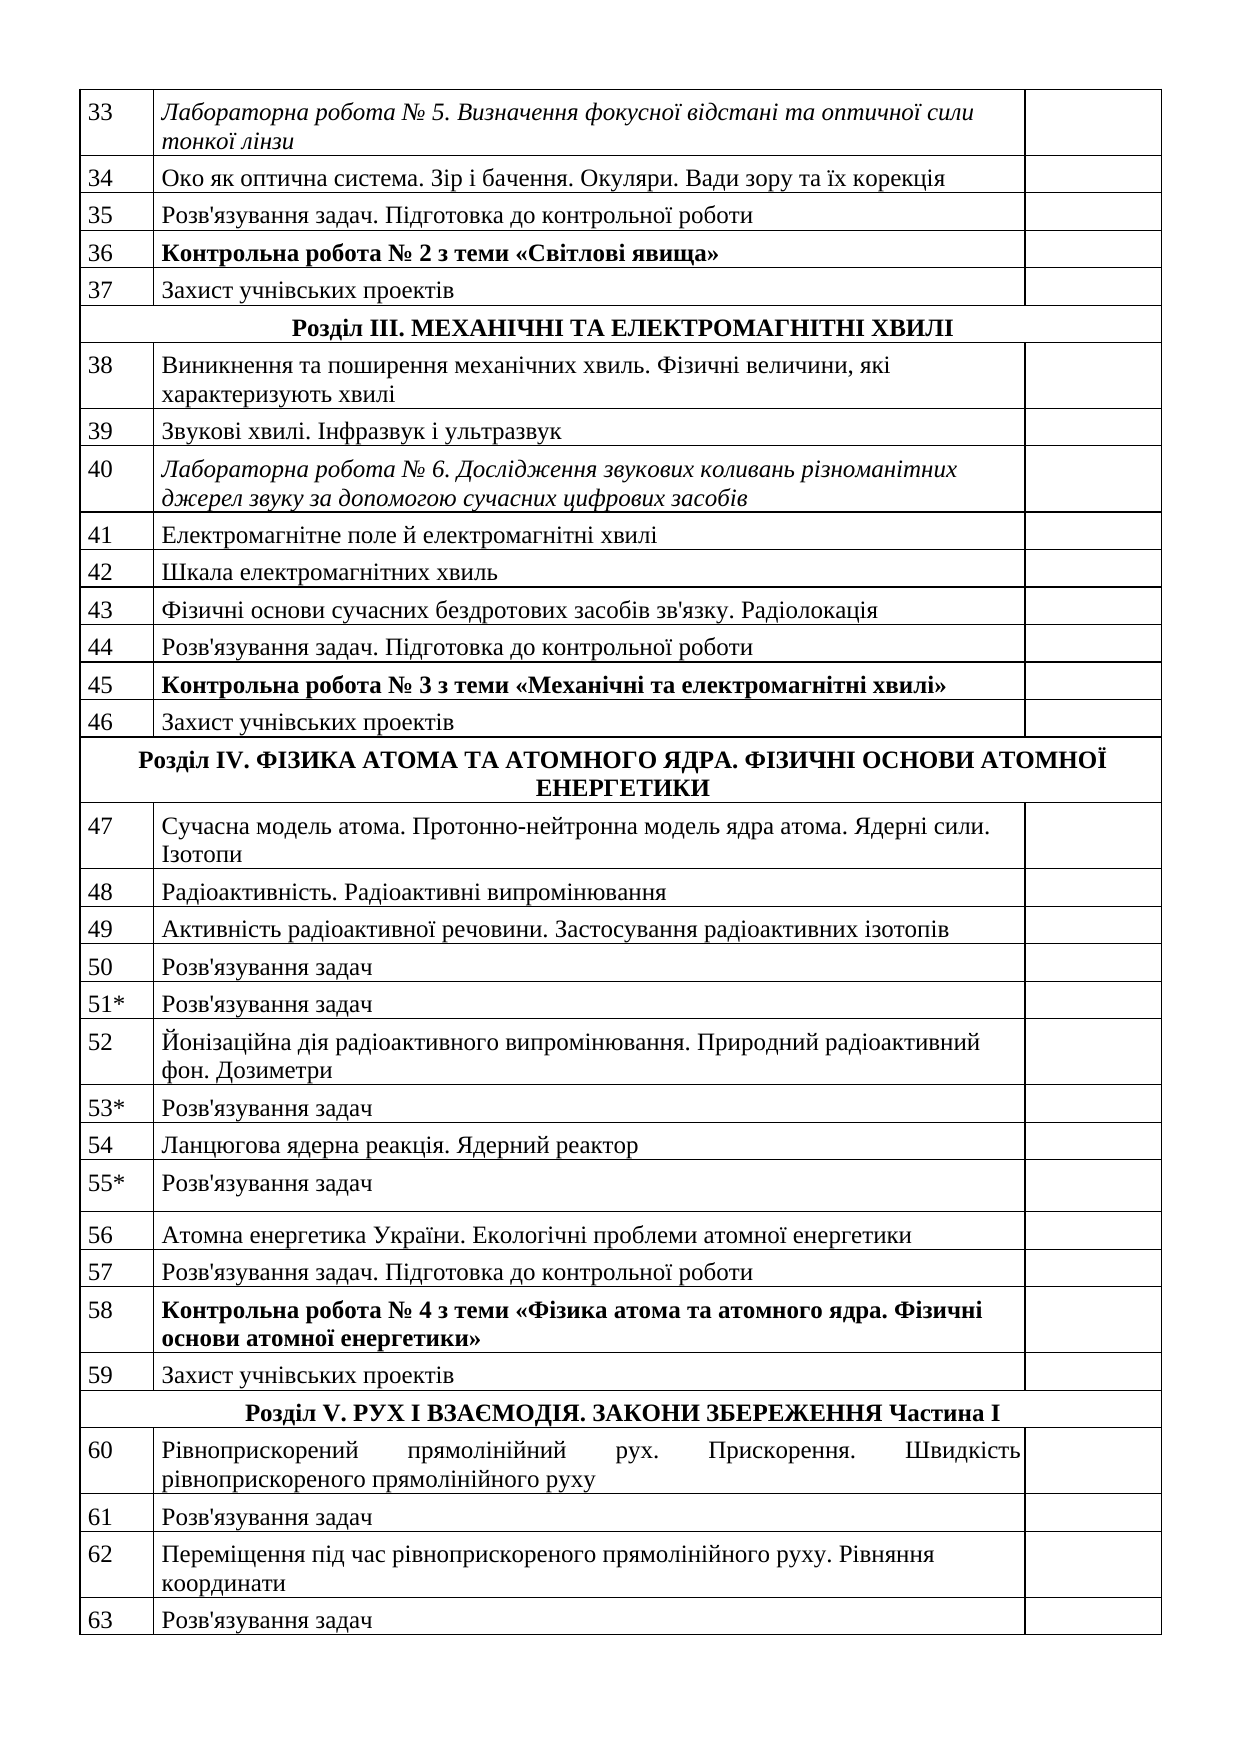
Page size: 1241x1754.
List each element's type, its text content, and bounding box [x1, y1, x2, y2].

table_cell [1026, 1598, 1161, 1634]
table_cell Переміщення під час рівноприскореного прямолінійного руху. Рівняння координати [154, 1532, 1024, 1597]
table_cell [1026, 869, 1161, 906]
table_cell 36 [81, 231, 153, 267]
table_cell [1026, 513, 1161, 549]
table_cell [1026, 231, 1161, 267]
table_cell 47 [81, 803, 153, 868]
table_cell Око як оптична система. Зір і бачення. Окуляри. Вади зору та їх корекція [154, 156, 1024, 192]
table_cell 43 [81, 588, 153, 624]
table_cell 61 [81, 1494, 153, 1531]
table_cell Шкала електромагнітних хвиль [154, 550, 1024, 586]
table_cell 56 [81, 1212, 153, 1249]
table_cell [1026, 588, 1161, 624]
table_cell Контрольна робота № 3 з теми «Механічні та електромагнітні хвилі» [154, 663, 1024, 699]
table_cell 45 [81, 663, 153, 699]
table_cell [1026, 944, 1161, 981]
table_cell 60 [81, 1428, 153, 1493]
table_cell [1026, 700, 1161, 736]
table_cell Контрольна робота № 4 з теми «Фізика атома та атомного ядра. Фізичні основи атомної енергетики» [154, 1287, 1024, 1352]
table_cell 42 [81, 550, 153, 586]
table_cell [1026, 1353, 1161, 1390]
table_cell [1026, 550, 1161, 586]
table_cell Активність радіоактивної речовини. Застосування радіоактивних ізотопів [154, 907, 1024, 943]
table_cell Виникнення та поширення механічних хвиль. Фізичні величини, які характеризують хвилі [154, 343, 1024, 408]
table_cell Розв'язування задач [154, 1085, 1024, 1122]
table_cell [1026, 90, 1161, 154]
table_cell [1026, 193, 1161, 229]
table_cell 41 [81, 513, 153, 549]
table_cell Атомна енергетика України. Екологічні проблеми атомної енергетики [154, 1212, 1024, 1249]
table_cell 54 [81, 1123, 153, 1159]
table_cell [1026, 1250, 1161, 1286]
table_cell 35 [81, 193, 153, 229]
table_cell 52 [81, 1019, 153, 1084]
table_cell Контрольна робота № 2 з теми «Світлові явища» [154, 231, 1024, 267]
table_cell 39 [81, 409, 153, 445]
table_cell Розв'язування задач. Підготовка до контрольної роботи [154, 1250, 1024, 1286]
table_cell 46 [81, 700, 153, 736]
table_cell [1026, 907, 1161, 943]
table_cell Звукові хвилі. Інфразвук і ультразвук [154, 409, 1024, 445]
table_cell Рівноприскорений прямолінійний рух. Прискорення. Швидкість рівноприскореного прямолінійного руху [154, 1428, 1024, 1493]
table_cell [1026, 1428, 1161, 1493]
table_cell [1026, 663, 1161, 699]
table_cell 62 [81, 1532, 153, 1597]
table_cell Фізичні основи сучасних бездротових засобів зв'язку. Радіолокація [154, 588, 1024, 624]
table_cell 51* [81, 982, 153, 1018]
table_cell Сучасна модель атома. Протонно-нейтронна модель ядра атома. Ядерні сили. Ізотопи [154, 803, 1024, 868]
table_cell [1026, 625, 1161, 661]
table_cell Розв'язування задач. Підготовка до контрольної роботи [154, 193, 1024, 229]
table_cell Розв'язування задач [154, 1160, 1024, 1211]
table_cell 44 [81, 625, 153, 661]
table_cell [1026, 1019, 1161, 1084]
table_cell [1026, 268, 1161, 304]
table_cell Ланцюгова ядерна реакція. Ядерний реактор [154, 1123, 1024, 1159]
table_cell [1026, 982, 1161, 1018]
table_cell Захист учнівських проектів [154, 700, 1024, 736]
table_cell Електромагнітне поле й електромагнітні хвилі [154, 513, 1024, 549]
table_cell 37 [81, 268, 153, 304]
table_cell Розділ V. РУХ І ВЗАЄМОДІЯ. ЗАКОНИ ЗБЕРЕЖЕННЯ Частина І [81, 1391, 1161, 1427]
table_cell [1026, 1123, 1161, 1159]
table_cell Розв'язування задач [154, 1494, 1024, 1531]
table_cell 48 [81, 869, 153, 906]
table_cell [1026, 1532, 1161, 1597]
table_cell 50 [81, 944, 153, 981]
table_cell Радіоактивність. Радіоактивні випромінювання [154, 869, 1024, 906]
table_cell [1026, 1212, 1161, 1249]
table_cell Розв'язування задач. Підготовка до контрольної роботи [154, 625, 1024, 661]
table_cell Лабораторна робота № 5. Визначення фокусної відстані та оптичної сили тонкої лінзи [154, 90, 1024, 154]
table_cell 59 [81, 1353, 153, 1390]
table_cell Розв'язування задач [154, 944, 1024, 981]
table_cell Розділ III. МЕХАНІЧНІ ТА ЕЛЕКТРОМАГНІТНІ ХВИЛІ [81, 306, 1161, 342]
table_cell 57 [81, 1250, 153, 1286]
table_cell 58 [81, 1287, 153, 1352]
table_cell Розв'язування задач [154, 1598, 1024, 1634]
table_cell 55* [81, 1160, 153, 1211]
table_cell Захист учнівських проектів [154, 1353, 1024, 1390]
table_cell Захист учнівських проектів [154, 268, 1024, 304]
table_cell [1026, 343, 1161, 408]
table_cell [1026, 1085, 1161, 1122]
table_cell 49 [81, 907, 153, 943]
table_cell [1026, 1287, 1161, 1352]
table_cell Розв'язування задач [154, 982, 1024, 1018]
table_cell Йонізаційна дія радіоактивного випромінювання. Природний радіоактивний фон. Дозиметри [154, 1019, 1024, 1084]
table_cell 40 [81, 446, 153, 511]
table_cell [1026, 156, 1161, 192]
table_cell [1026, 803, 1161, 868]
table_cell Лабораторна робота № 6. Дослідження звукових коливань різноманітних джерел звуку за допомогою сучасних цифрових засобів [154, 446, 1024, 511]
table_cell 34 [81, 156, 153, 192]
table_cell [1026, 1494, 1161, 1531]
table_cell [1026, 1160, 1161, 1211]
table_cell [1026, 446, 1161, 511]
table_cell Розділ IV. ФІЗИКА АТОМА ТА АТОМНОГО ЯДРА. ФІЗИЧНІ ОСНОВИ АТОМНОЇ ЕНЕРГЕТИКИ [81, 738, 1161, 802]
table_cell 53* [81, 1085, 153, 1122]
table_cell [1026, 409, 1161, 445]
table_cell 33 [81, 90, 153, 154]
table_cell 38 [81, 343, 153, 408]
table_cell 63 [81, 1598, 153, 1634]
